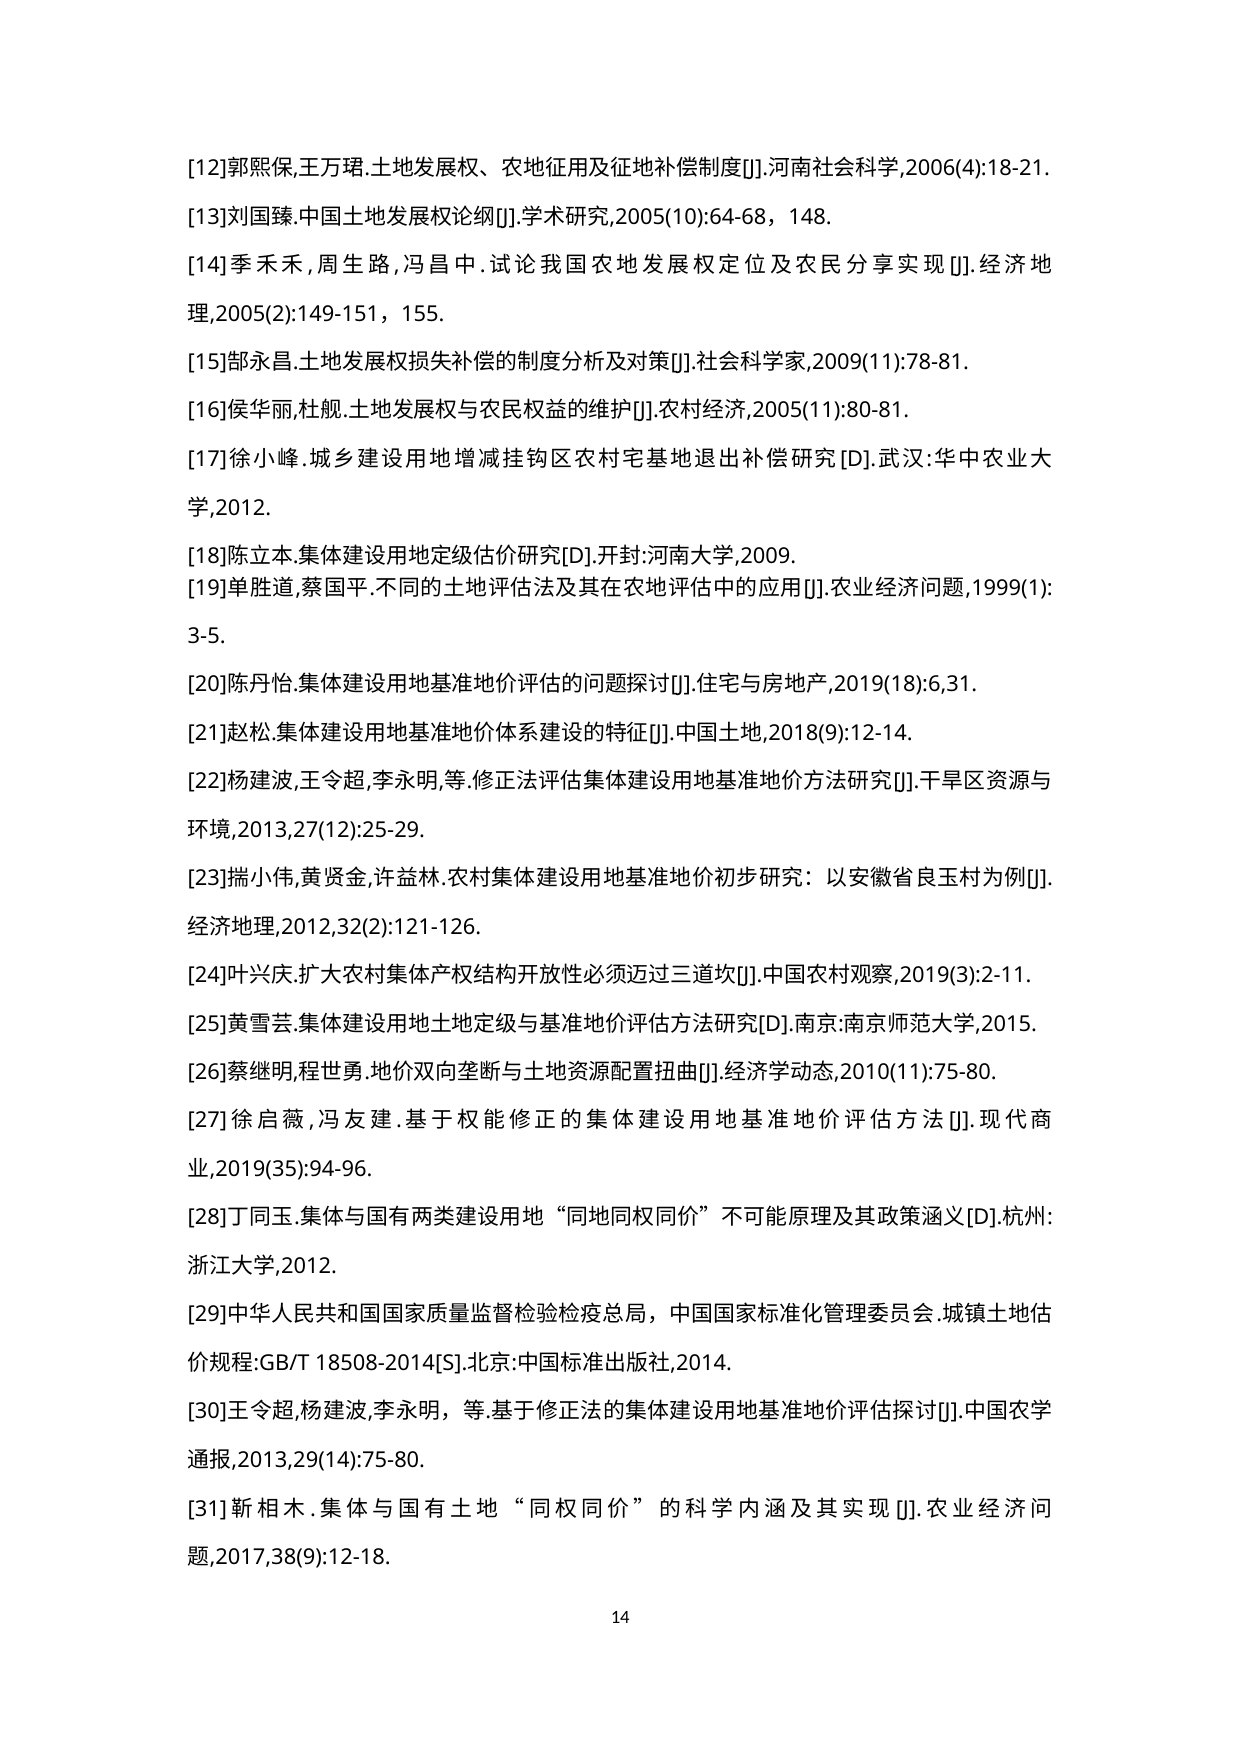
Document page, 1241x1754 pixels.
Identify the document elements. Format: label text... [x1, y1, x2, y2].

text [25]黄雪芸.集体建设用地土地定级与基准地价评估方法研究[D].南京:南京师范大学,2015. [187, 1005, 1053, 1038]
text [15]郜永昌.土地发展权损失补偿的制度分析及对策[J].社会科学家,2009(11):78-81. [806, 344, 1053, 376]
text [30]王令超,杨建波,李永明，等.基于修正法的集体建设用地基准地价评估探讨[J].中国农学通报,2013,29(14):75-80. [187, 1393, 1053, 1474]
text [14]季禾禾,周生路,冯昌中.试论我国农地发展权定位及农民分享实现[J].经济地理,2005(2):149-151，155. [187, 247, 1053, 328]
text [29]中华人民共和国国家质量监督检验检疫总局，中国国家标准化管理委员会.城镇土地估价规程:GB/T 18508-2014[S].北京:中国标准出版社,2014. [187, 1296, 1053, 1377]
text [13]刘国臻.中国土地发展权论纲[J].学术研究,2005(10):64-68，148. [187, 198, 1053, 231]
text [18]陈立本.集体建设用地定级估价研究[D].开封:河南大学,2009. [187, 537, 1053, 570]
text [31]靳相木.集体与国有土地“同权同价”的科学内涵及其实现[J].农业经济问题,2017,38(9):12-18. [187, 1490, 1053, 1572]
text [16]侯华丽,杜舰.土地发展权与农民权益的维护[J].农村经济,2005(11):80-81. [187, 392, 1053, 424]
text [26]蔡继明,程世勇.地价双向垄断与土地资源配置扭曲[J].经济学动态,2010(11):75-80. [834, 1054, 1053, 1086]
text [20]陈丹怡.集体建设用地基准地价评估的问题探讨[J].住宅与房地产,2019(18):6,31. [187, 666, 1053, 699]
text [19]单胜道,蔡国平.不同的土地评估法及其在农地评估中的应用[J].农业经济问题,1999(1): 3-5. [187, 570, 1053, 651]
text [24]叶兴庆.扩大农村集体产权结构开放性必须迈过三道坎[J].中国农村观察,2019(3):2-11. [893, 957, 1053, 989]
text [22]杨建波,王令超,李永明,等.修正法评估集体建设用地基准地价方法研究[J].干旱区资源与环境,2013,27(12):25-29. [187, 763, 1053, 844]
text [28]丁同玉.集体与国有两类建设用地“同地同权同价”不可能原理及其政策涵义[D].杭州:浙江大学,2012. [187, 1199, 1053, 1280]
text [21]赵松.集体建设用地基准地价体系建设的特征[J].中国土地,2018(9):12-14. [187, 714, 1053, 747]
text [27]徐启薇,冯友建.基于权能修正的集体建设用地基准地价评估方法[J].现代商业,2019(35):94-96. [187, 1102, 1053, 1183]
text [17]徐小峰.城乡建设用地增减挂钩区农村宅基地退出补偿研究[D].武汉:华中农业大学,2012. [187, 440, 1053, 522]
text [23]揣小伟,黄贤金,许益林.农村集体建设用地基准地价初步研究：以安徽省良玉村为例[J].经济地理,2012,32(2):121-126. [187, 860, 1053, 941]
